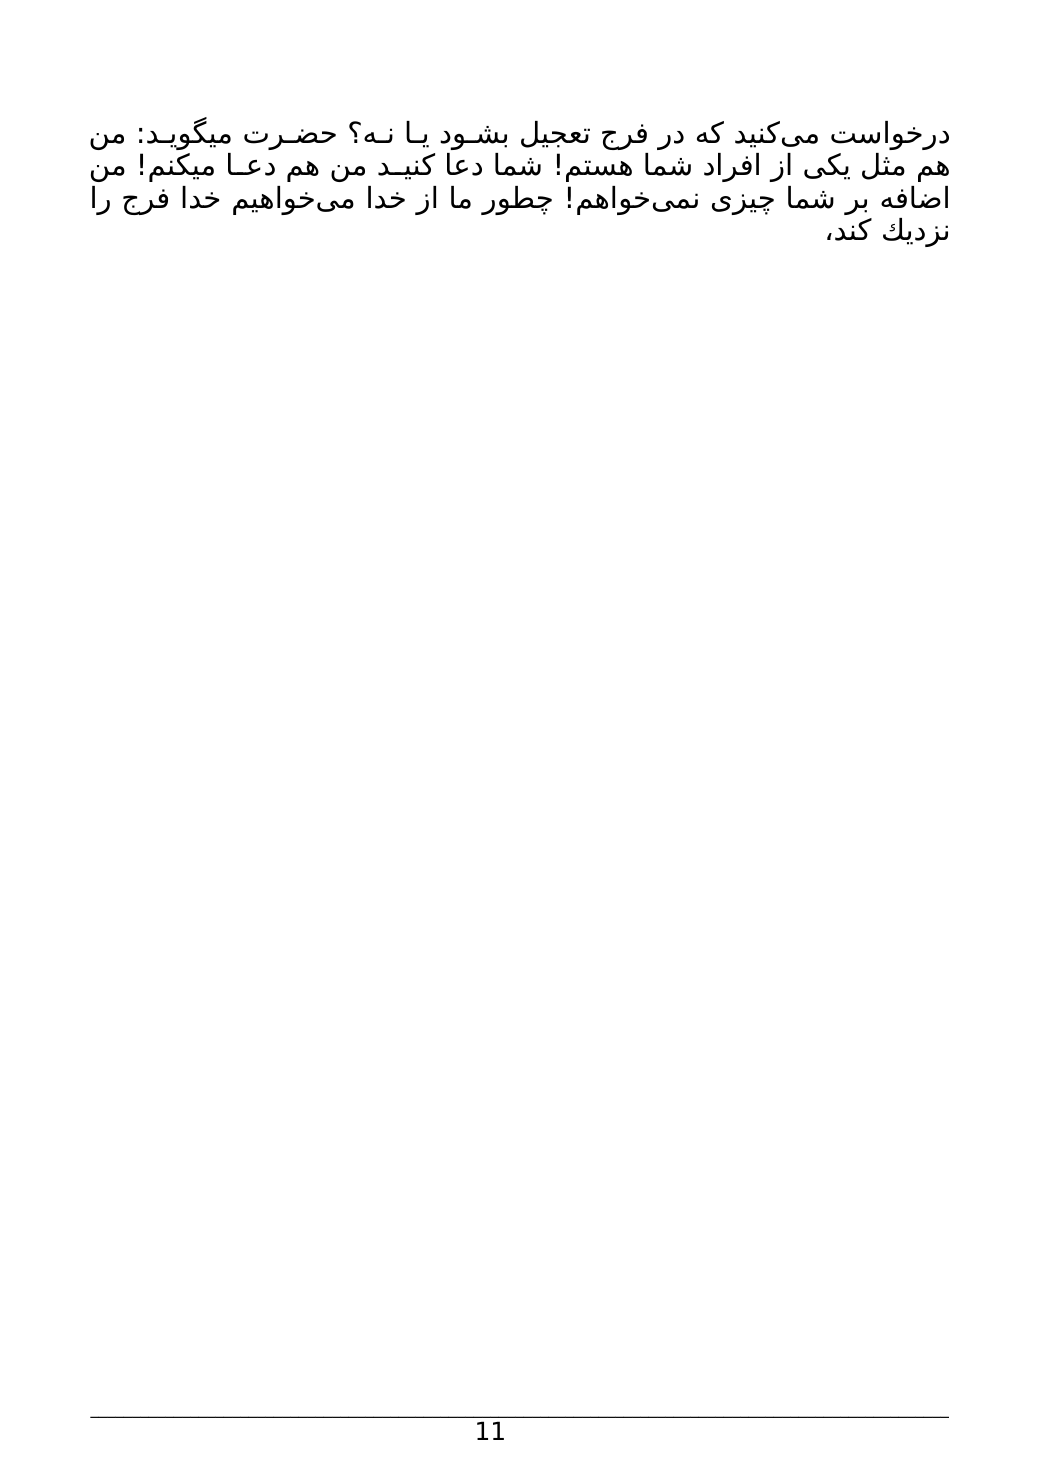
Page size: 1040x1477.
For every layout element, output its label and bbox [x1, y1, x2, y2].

text [89, 118, 951, 247]
